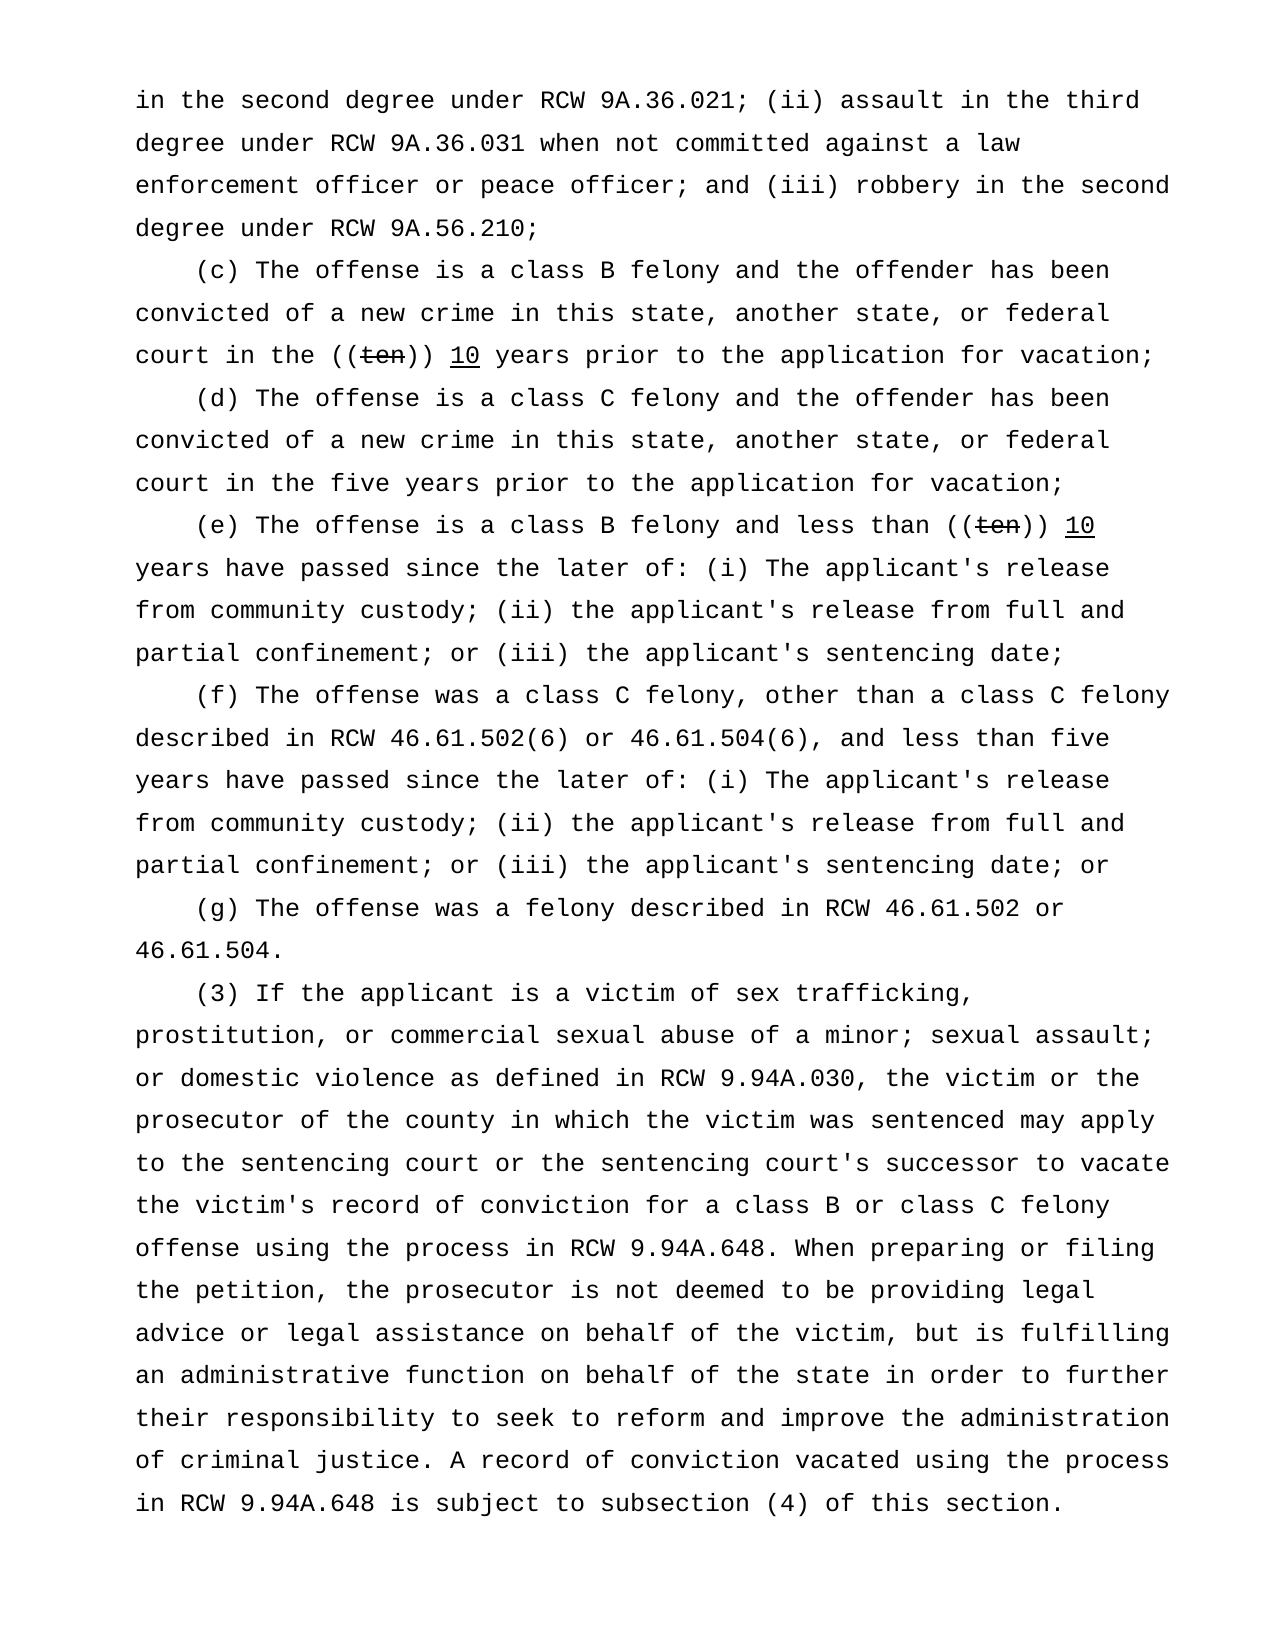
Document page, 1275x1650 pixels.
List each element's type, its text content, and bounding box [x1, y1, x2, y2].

text (3) If the applicant is a victim of sex trafficking, prostitution, or commercial sexual abuse of a minor; sexual assault; or domestic violence as defined in RCW 9.94A.030, the victim or the prosecutor of the county in which the victim was sentenced may apply to the sentencing court or the sentencing court's successor to vacate the victim's record of conviction for a class B or class C felony offense using the process in RCW 9.94A.648. When preparing or filing the petition, the prosecutor is not deemed to be providing legal advice or legal assistance on behalf of the victim, but is fulfilling an administrative function on behalf of the state in order to further their responsibility to seek to reform and improve the administration of criminal justice. A record of conviction vacated using the process in RCW 9.94A.648 is subject to subsection (4) of this section. [135, 967, 1170, 1520]
text (f) The offense was a class C felony, other than a class C felony described in RCW 46.61.502(6) or 46.61.504(6), and less than five years have passed since the later of: (i) The applicant's release from community custody; (ii) the applicant's release from full and partial confinement; or (iii) the applicant's sentencing date; or [135, 670, 1170, 882]
text (d) The offense is a class C felony and the offender has been convicted of a new crime in this state, another state, or federal court in the five years prior to the application for vacation; [135, 372, 1170, 500]
text (c) The offense is a class B felony and the offender has been convicted of a new crime in this state, another state, or federal court in the ((ten)) 10 years prior to the application for vacation; [135, 245, 1170, 372]
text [135, 75, 1170, 245]
text (g) The offense was a felony described in RCW 46.61.502 or 46.61.504. [135, 882, 1170, 967]
text (e) The offense is a class B felony and less than ((ten)) 10 years have passed since the later of: (i) The applicant's release from community custody; (ii) the applicant's release from full and partial confinement; or (iii) the applicant's sentencing date; [135, 500, 1170, 670]
